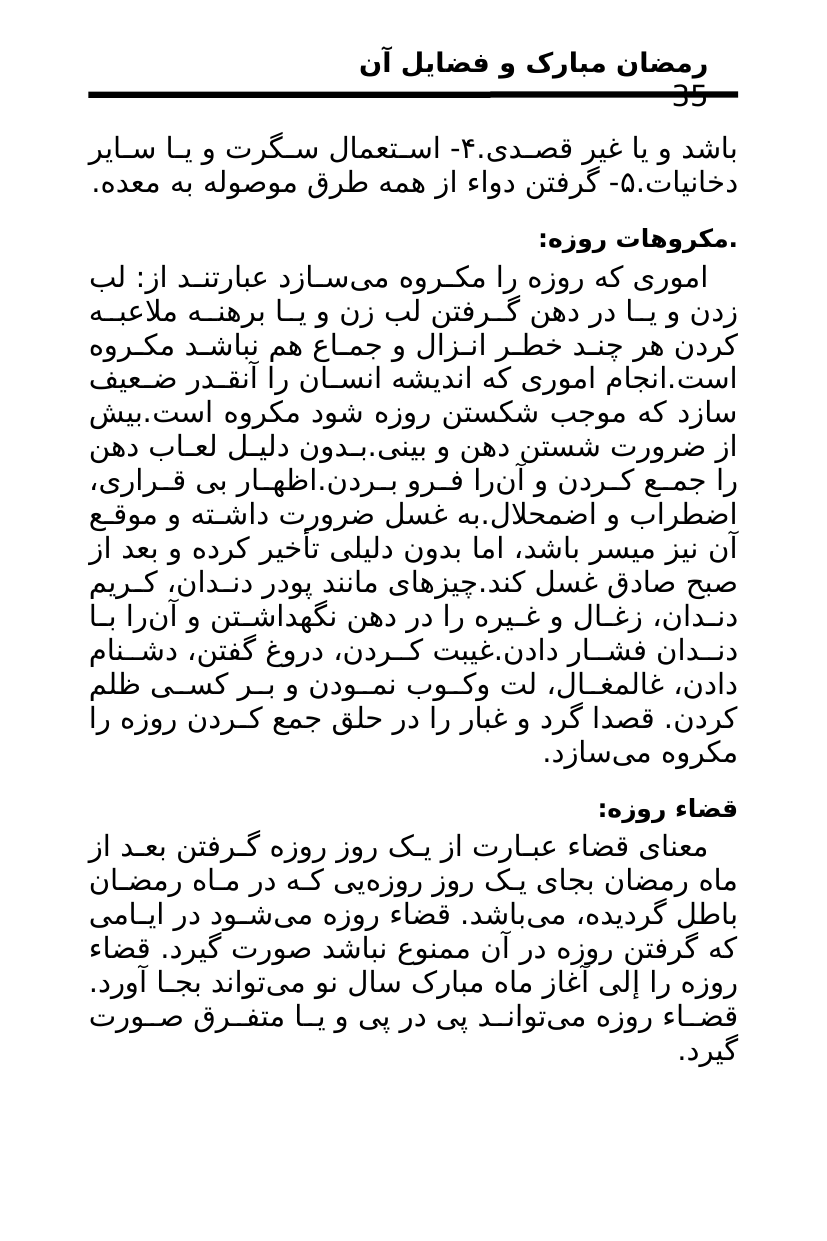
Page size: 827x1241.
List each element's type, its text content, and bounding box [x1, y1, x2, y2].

text معناى قضاء عبارت از یک روز روزه گرفتن بعد از ماه رمضان بجاى یک روز روزه‌یى که در ماه رمضان باطل گردیده، می‌باشد. قضاء روزه می‌شود در ایامى که گرفتن روزه در آن ممنوع نباشد صورت گیرد. قضاء روزه را إلى آغاز ماه مبارک سال نو می‌تواند بجا آورد. قضاء روزه می‌تواند پى در پى و یا متفرق صورت گیرد. [89, 830, 738, 1067]
text قضاء روزه: [89, 794, 738, 823]
text .مکروهات روزه: [89, 224, 738, 254]
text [89, 132, 738, 199]
text اموری که روزه را مکروه مى‌سازد عبارتند از: لب زدن و یا در دهن گرفتن لب زن و یا برهنه ملاعبه کردن هر چند خطر انزال و جماع هم نباشد مکروه است.انجام امورى که اندیشه انسان را آنقدر ضعیف سازد که موجب شکستن روزه شود مکروه است.بیش از ضرورت شستن دهن و بینى.بدون دلیل لعاب دهن را جمع کردن و آن‌را فرو بردن.اظهار بى قرارى، اضطراب و اضمحلال.به غسل ضرورت داشته و موقع آن نیز میسر باشد، اما بدون دلیلى تأخیر کرده و بعد از صبح صادق غسل کند.چیز‌هاى مانند پودر دندان، کریم دندان، زغال و غیره را در دهن نگهداشتن و آن‌را با دندان فشار دادن.غیبت کردن، دروغ گفتن، دشنام دادن، غالمغال، لت وکوب نمودن و بر کسى ظلم کردن. قصدا گرد و غبار را در حلق جمع کردن روزه را مکروه مى‌سازد. [89, 260, 738, 769]
